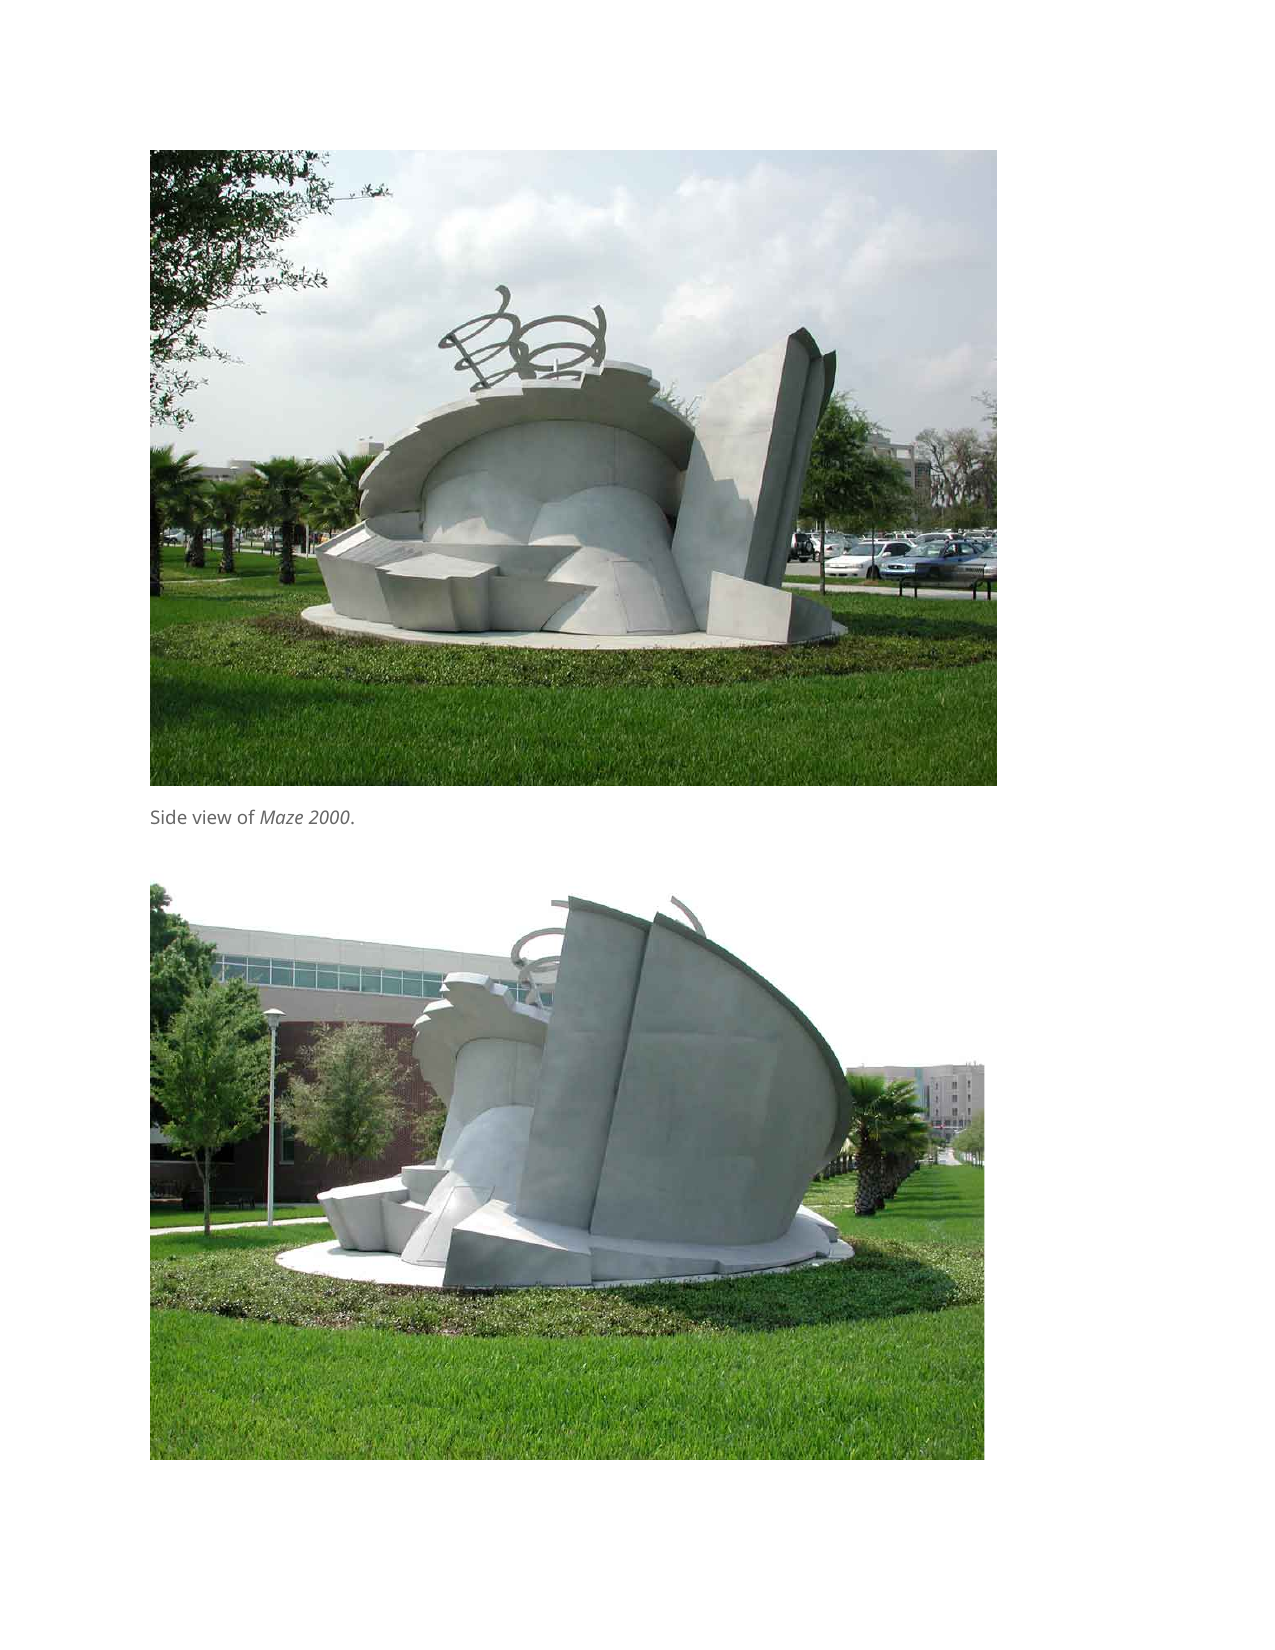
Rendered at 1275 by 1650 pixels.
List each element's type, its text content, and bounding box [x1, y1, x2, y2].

picture [150, 834, 985, 1460]
text Side view of Maze 2000. [150, 804, 1125, 829]
picture [150, 150, 997, 786]
